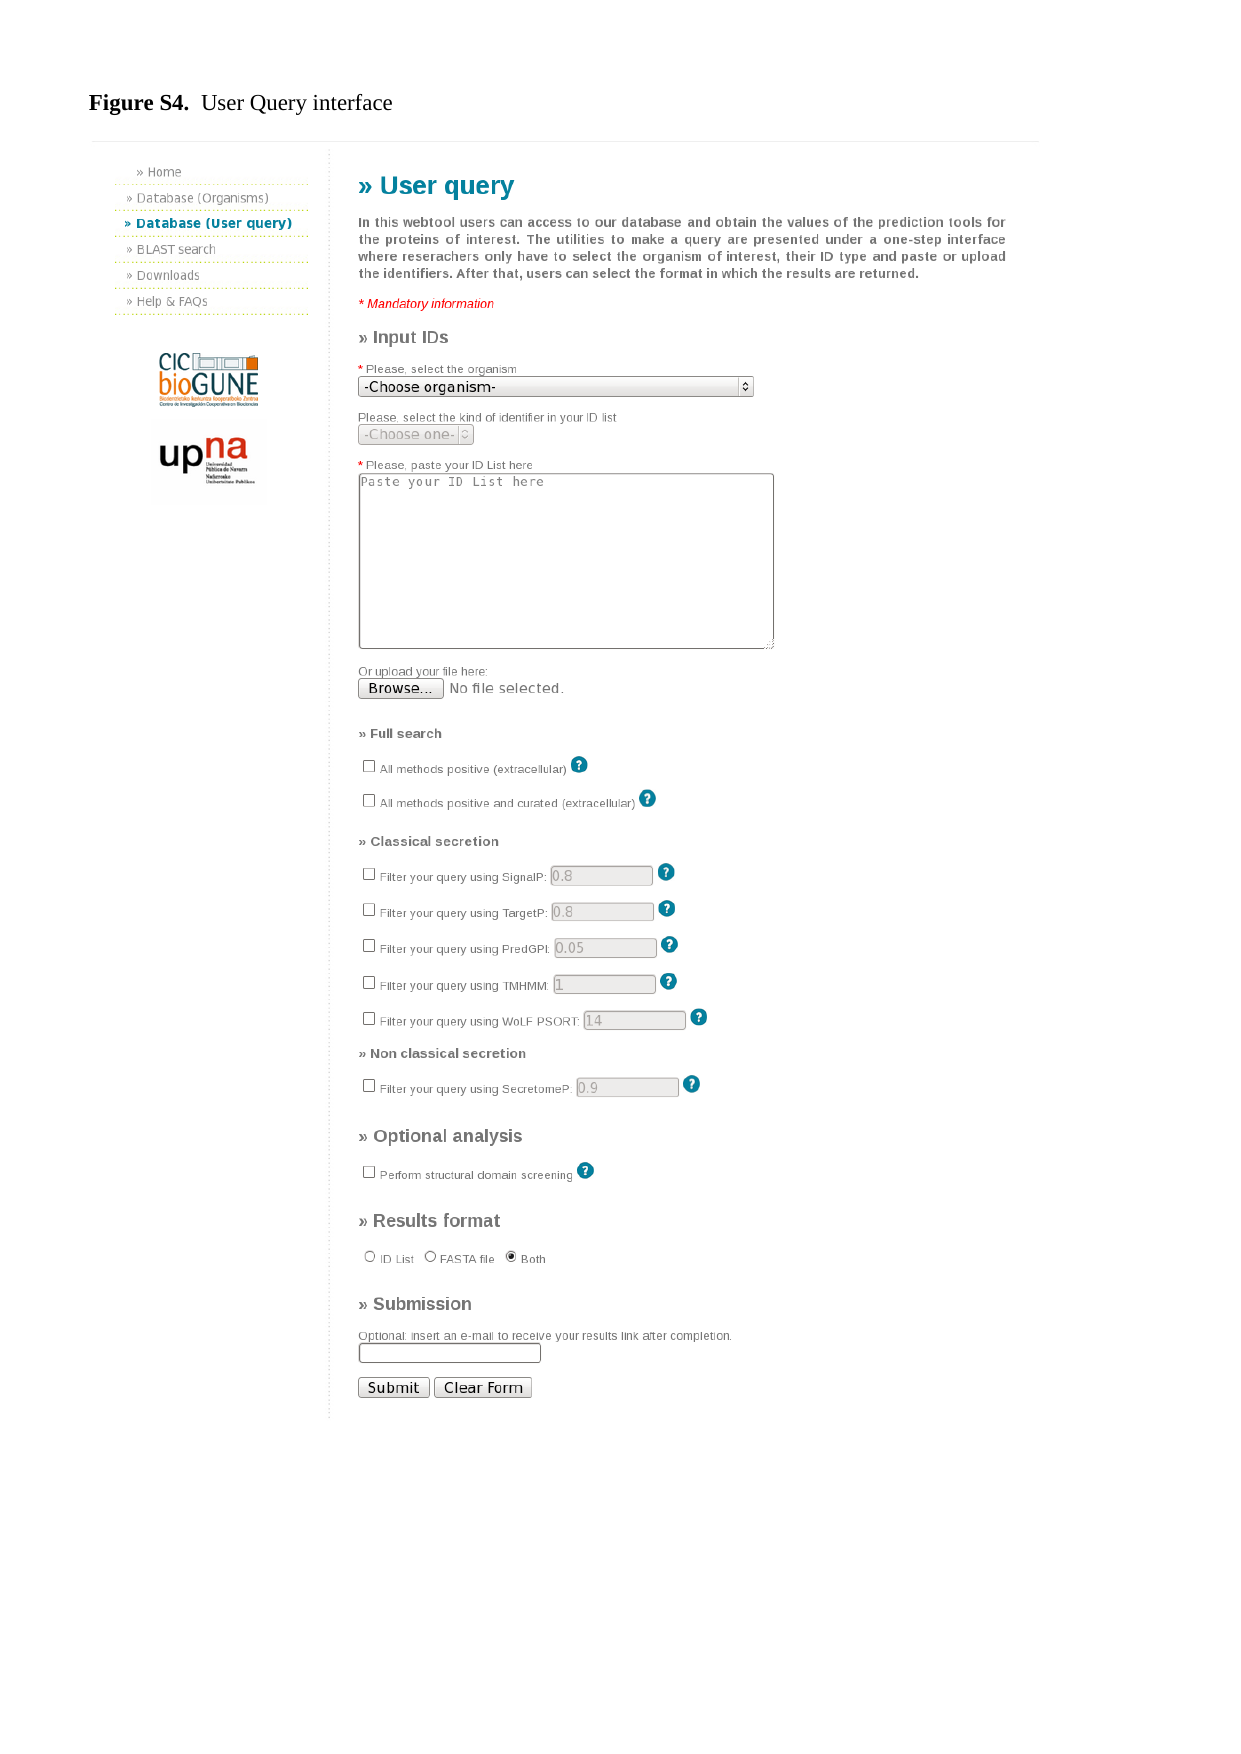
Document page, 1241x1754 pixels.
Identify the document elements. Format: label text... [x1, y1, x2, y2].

text Figure S4. User Query interface [89, 89, 1211, 115]
picture [88, 141, 1047, 1429]
